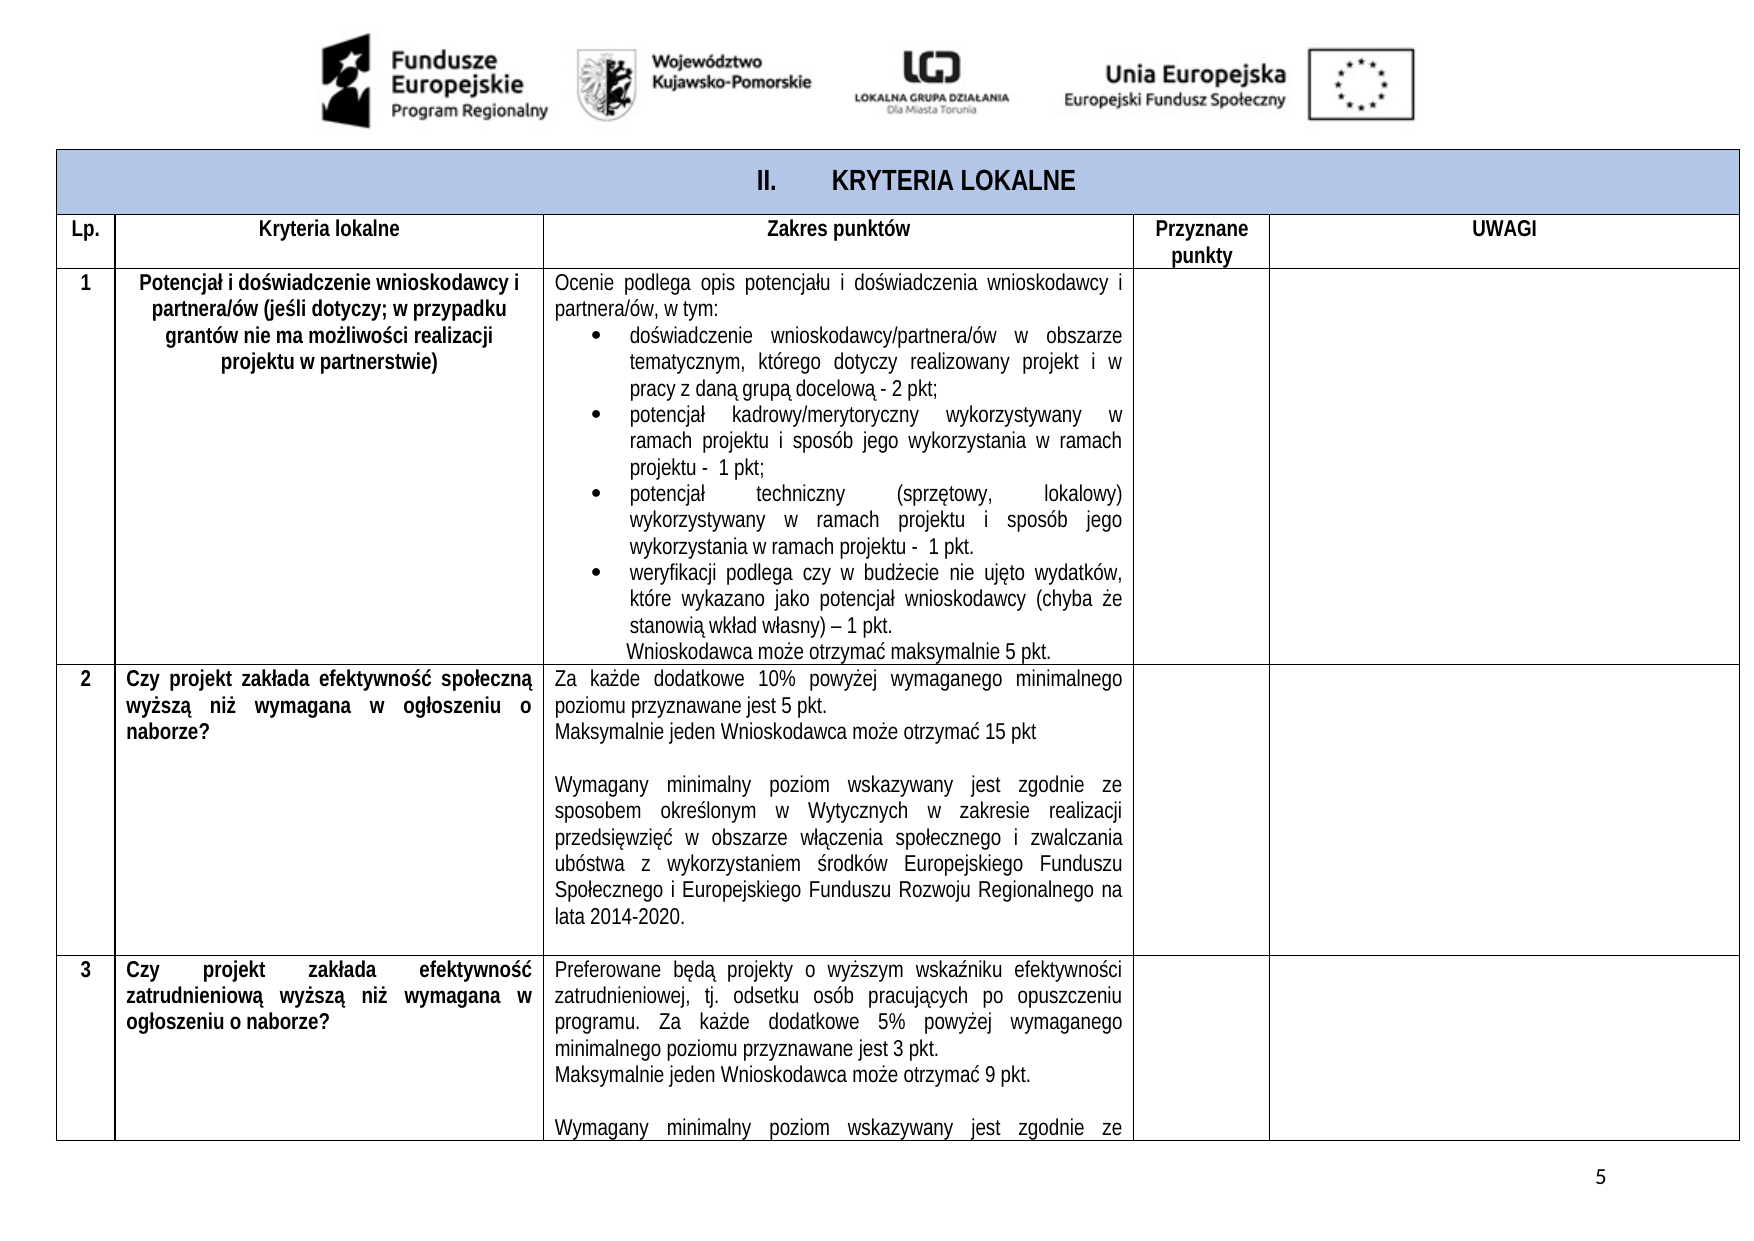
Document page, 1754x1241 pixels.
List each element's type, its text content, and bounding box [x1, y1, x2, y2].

table_cell Ocenie podlega opis potencjału i doświadczenia wnioskodawcy i partnera/ów, w tym: doświadczenie wnioskodawcy/partnera/ów w obszarze tematycznym, którego dotyczy realizowany projekt i w pracy z daną grupą docelową - 2 pkt; potencjał kadrowy/merytoryczny wykorzystywany w ramach projektu i sposób jego wykorzystania w ramach projektu - 1 pkt; potencjał techniczny (sprzętowy, lokalowy) wykorzystywany w ramach projektu i sposób jego wykorzystania w ramach projektu - 1 pkt. weryfikacji podlega czy w budżecie nie ujęto wydatków, które wykazano jako potencjał wnioskodawcy (chyba że stanowią wkład własny) – 1 pkt. Wnioskodawca może otrzymać maksymalnie 5 pkt. [544, 269, 1133, 664]
table_cell [1134, 665, 1269, 954]
table_cell Lp. [57, 215, 114, 268]
table_cell Czy projekt zakłada efektywność społeczną wyższą niż wymagana w ogłoszeniu o naborze? [116, 665, 543, 954]
table_cell 3 [57, 956, 114, 1140]
picture [316, 29, 1438, 144]
table_cell 1 [57, 269, 114, 664]
table_header KRYTERIA LOKALNE [57, 150, 1739, 214]
table_cell [1134, 269, 1269, 664]
table_cell Za każde dodatkowe 10% powyżej wymaganego minimalnego poziomu przyznawane jest 5 pkt. Maksymalnie jeden Wnioskodawca może otrzymać 15 pkt Wymagany minimalny poziom wskazywany jest zgodnie ze sposobem określonym w Wytycznych w zakresie realizacji przedsięwzięć w obszarze włączenia społecznego i zwalczania ubóstwa z wykorzystaniem środków Europejskiego Funduszu Społecznego i Europejskiego Funduszu Rozwoju Regionalnego na lata 2014-2020. [544, 665, 1133, 954]
table_cell Przyznane punkty [1134, 215, 1269, 268]
table_cell UWAGI [1270, 215, 1739, 268]
table_cell [1270, 956, 1739, 1140]
table_cell [1270, 665, 1739, 954]
table_cell [1134, 956, 1269, 1140]
table_cell Potencjał i doświadczenie wnioskodawcy i partnera/ów (jeśli dotyczy; w przypadku grantów nie ma możliwości realizacji projektu w partnerstwie) [116, 269, 543, 664]
table_cell Zakres punktów [544, 215, 1133, 268]
table_cell Kryteria lokalne [116, 215, 543, 268]
table_cell [1270, 269, 1739, 664]
table_cell Czy projekt zakłada efektywność zatrudnieniową wyższą niż wymagana w ogłoszeniu o naborze? [116, 956, 543, 1140]
table_cell 2 [57, 665, 114, 954]
